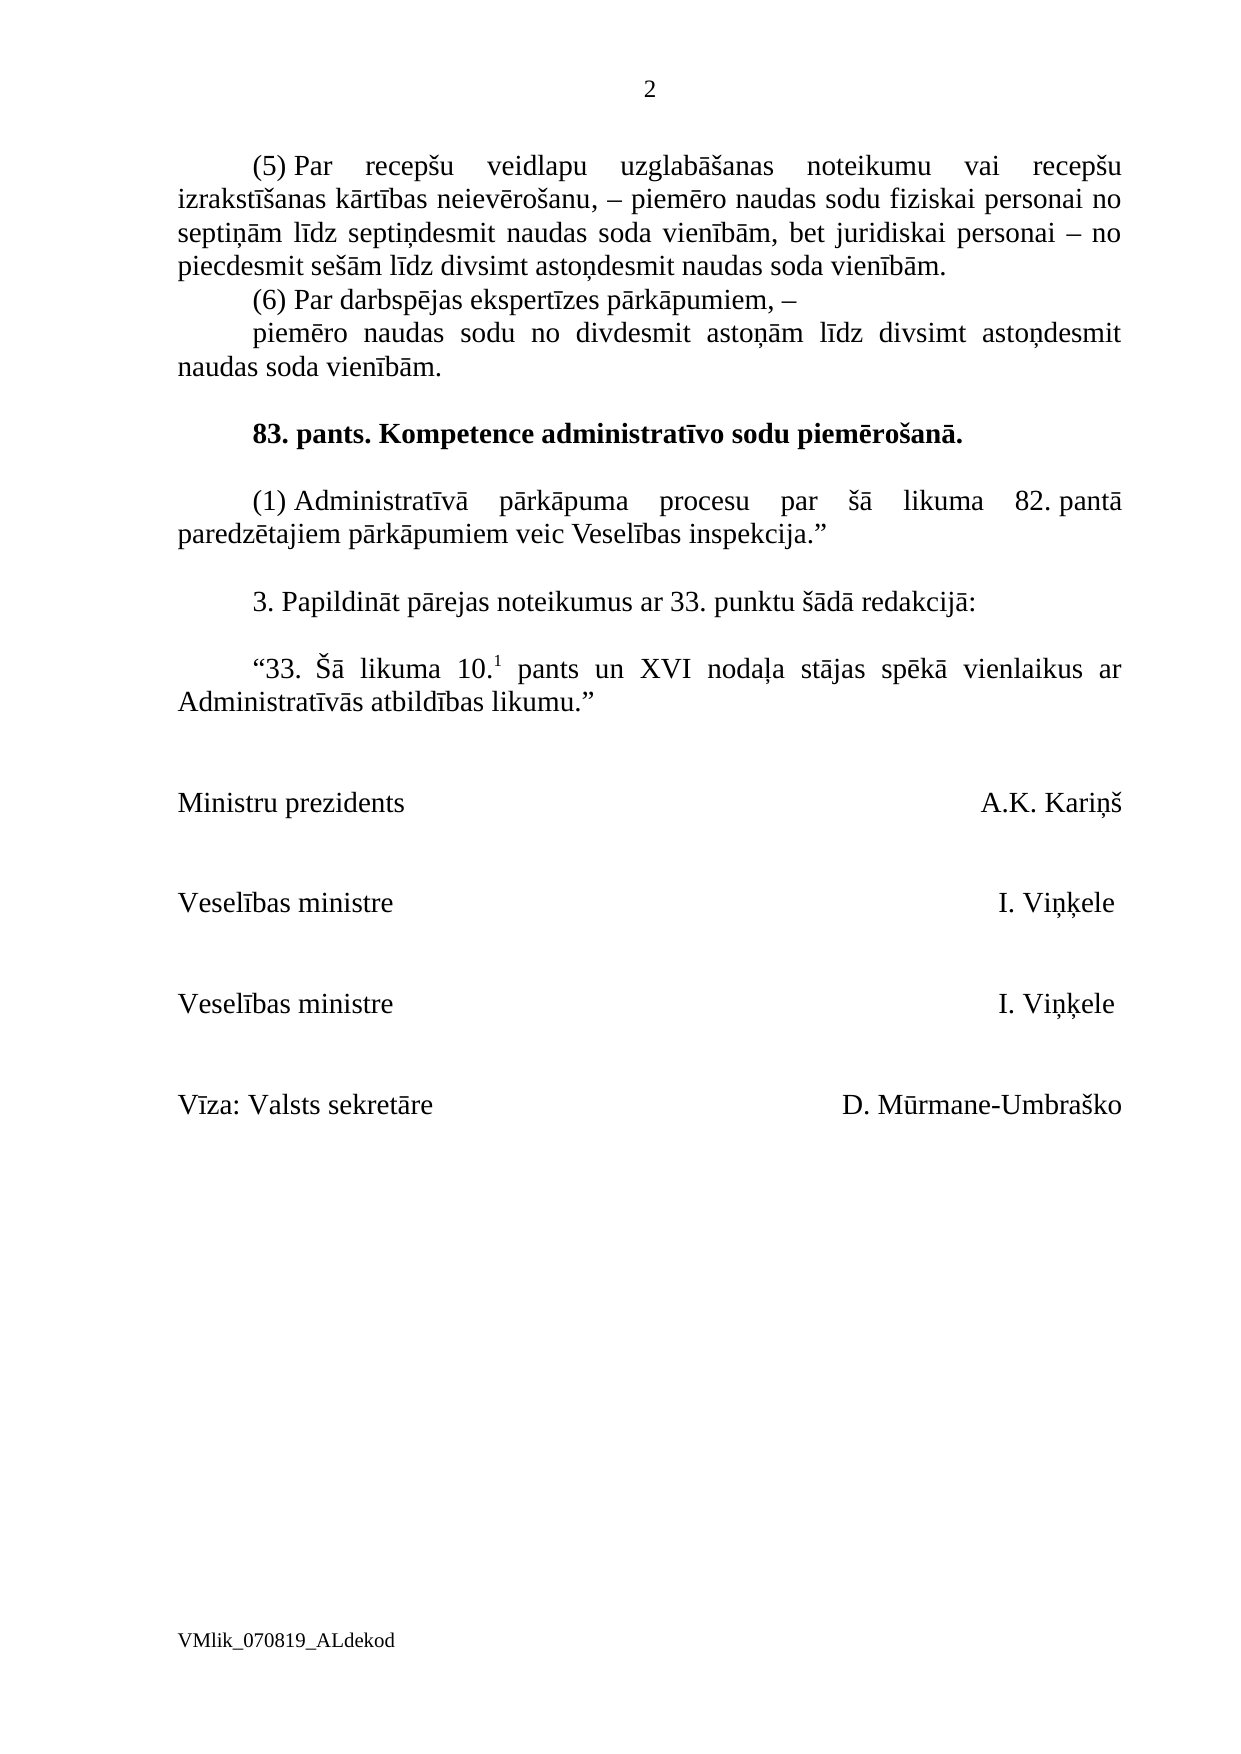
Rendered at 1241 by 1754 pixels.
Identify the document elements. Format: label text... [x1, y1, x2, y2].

text Veselības ministre I. Viņķele [177, 986, 1122, 1020]
text (5) Par recepšu veidlapu uzglabāšanas noteikumu vai recepšu izrakstīšanas kārtības neievērošanu, – piemēro naudas sodu fiziskai personai no septiņām līdz septiņdesmit naudas soda vienībām, bet juridiskai personai – no piecdesmit sešām līdz divsimt astoņdesmit naudas soda vienībām. [177, 148, 1122, 282]
text 83. pants. Kompetence administratīvo sodu piemērošanā. [177, 416, 1122, 449]
text piemēro naudas sodu no divdesmit astoņām līdz divsimt astoņdesmit naudas soda vienībām. [177, 315, 1122, 382]
text (6) Par darbspējas ekspertīzes pārkāpumiem, – [177, 282, 1122, 315]
text Vīza: Valsts sekretāre D. Mūrmane-Umbraško [177, 1087, 1122, 1120]
text 3. Papildināt pārejas noteikumus ar 33. punktu šādā redakcijā: [177, 584, 1122, 617]
text Veselības ministre I. Viņķele [177, 886, 1122, 919]
text Ministru prezidents A.K. Kariņš [177, 785, 1122, 818]
text “33. Šā likuma 10.1 pants un XVI nodaļa stājas spēkā vienlaikus ar Administratīvās atbildības likumu.” [177, 651, 1122, 718]
text (1) Administratīvā pārkāpuma procesu par šā likuma 82. pantā paredzētajiem pārkāpumiem veic Veselības inspekcija.” [177, 483, 1122, 550]
